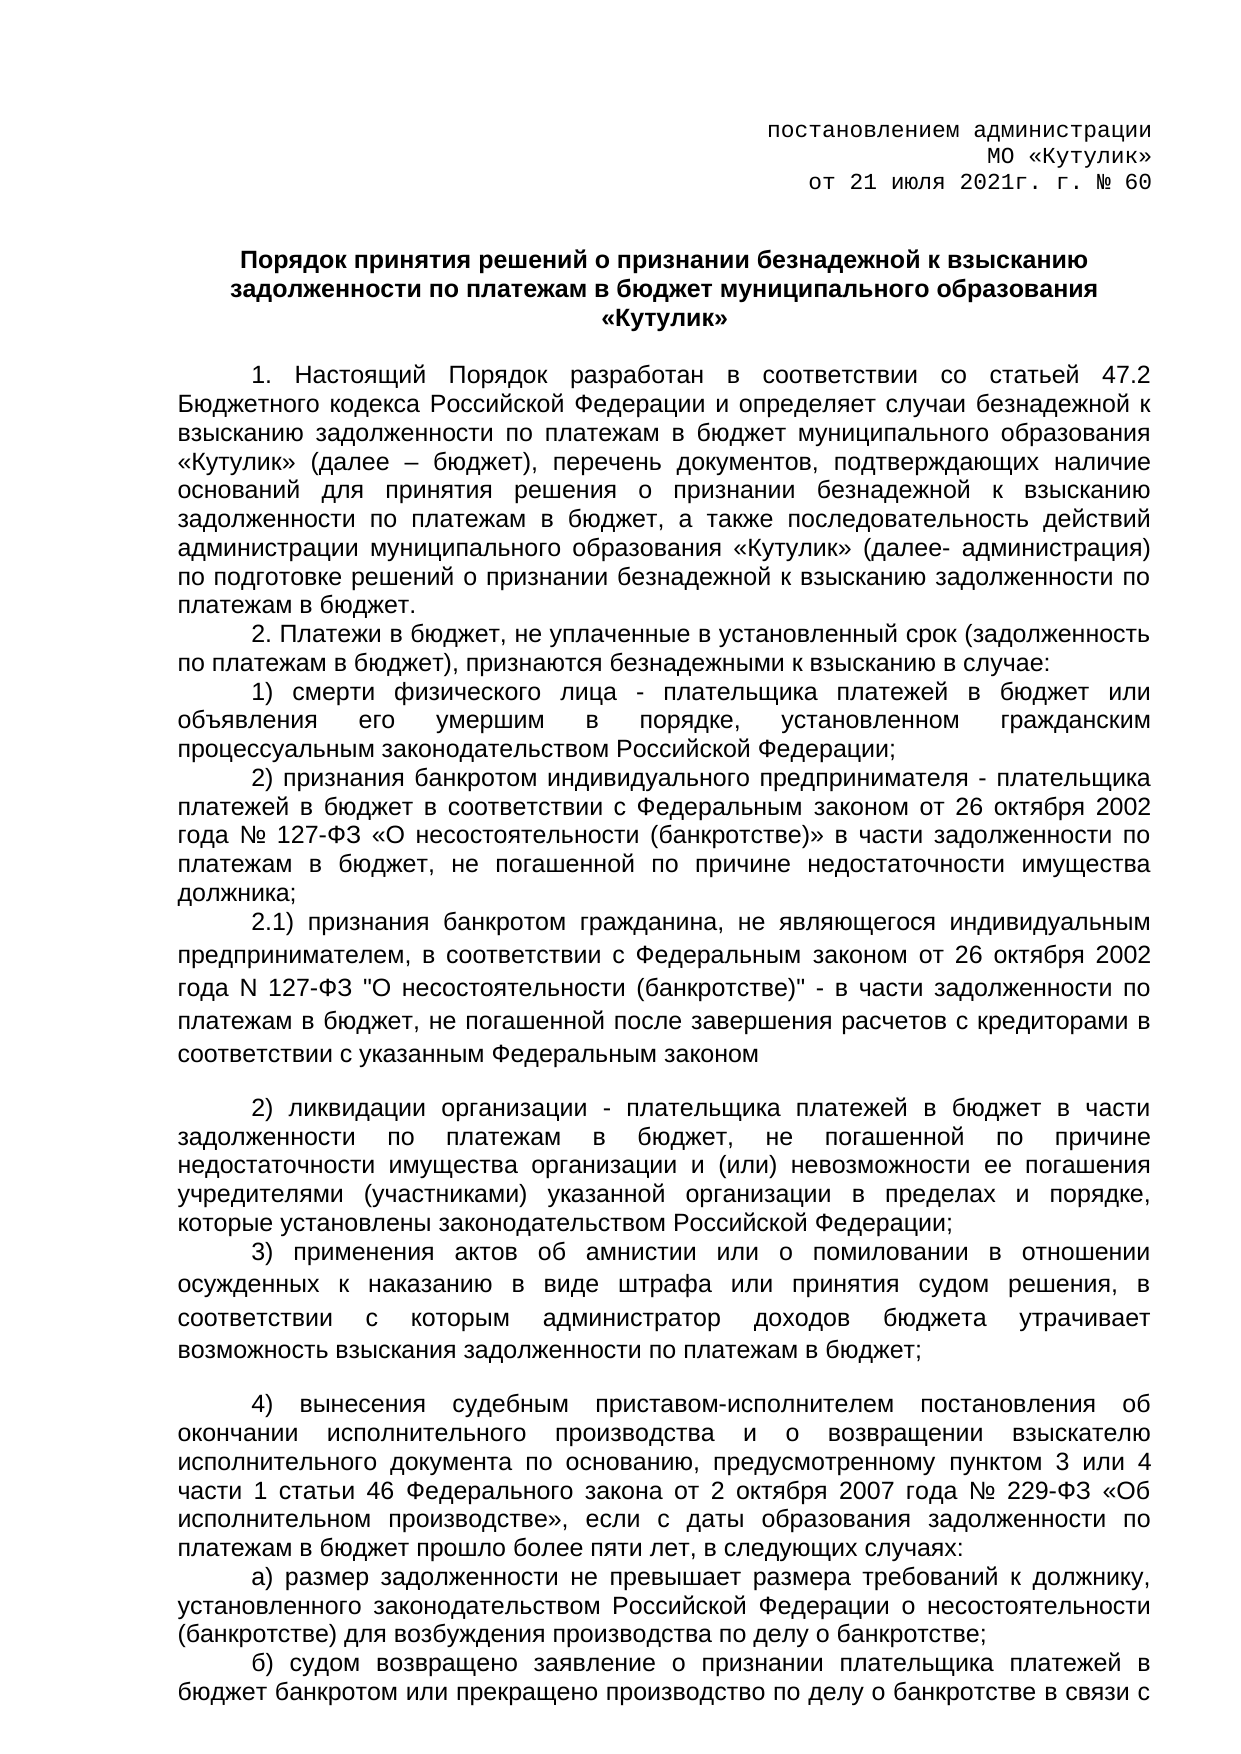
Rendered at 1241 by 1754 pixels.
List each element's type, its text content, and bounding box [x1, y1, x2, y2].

text 2) ликвидации организации - плательщика платежей в бюджет в части задолженности по платежам в бюджет, не погашенной по причине недостаточности имущества организации и (или) невозможности ее погашения учредителями (участниками) указанной организации в пределах и порядке, которые установлены законодательством Российской Федерации; [177, 1093, 1152, 1236]
text МО «Кутулик» [177, 144, 1152, 170]
text 1) смерти физического лица - плательщика платежей в бюджет или объявления его умершим в порядке, установленном гражданским процессуальным законодательством Российской Федерации; [177, 677, 1152, 763]
text 2) признания банкротом индивидуального предпринимателя - плательщика платежей в бюджет в соответствии с Федеральным законом от 26 октября 2002 года № 127-ФЗ «О несостоятельности (банкротстве)» в части задолженности по платежам в бюджет, не погашенной по причине недостаточности имущества должника; [177, 763, 1152, 907]
title Порядок принятия решений о признании безнадежной к взысканию задолженности по платежам в бюджет муниципального образования «Кутулик» [177, 246, 1152, 332]
text а) размер задолженности не превышает размера требований к должнику, установленного законодательством Российской Федерации о несостоятельности (банкротстве) для возбуждения производства по делу о банкротстве; [177, 1562, 1152, 1648]
text от 21 июля 2021г. г. № 60 [177, 170, 1152, 196]
text 3) применения актов об амнистии или о помиловании в отношении осужденных к наказанию в виде штрафа или принятия судом решения, в соответствии с которым администратор доходов бюджета утрачивает возможность взыскания задолженности по платежам в бюджет; [177, 1236, 1152, 1364]
title 2. Платежи в бюджет, не уплаченные в установленный срок (задолженность по платежам в бюджет), признаются безнадежными к взысканию в случае: [177, 619, 1152, 677]
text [177, 1648, 1152, 1706]
text 2.1) признания банкротом гражданина, не являющегося индивидуальным предпринимателем, в соответствии с Федеральным законом от 26 октября 2002 года N 127-ФЗ "О несостоятельности (банкротстве)" - в части задолженности по платежам в бюджет, не погашенной после завершения расчетов с кредиторами в соответствии с указанным Федеральным законом [177, 907, 1152, 1068]
text 4) вынесения судебным приставом-исполнителем постановления об окончании исполнительного производства и о возвращении взыскателю исполнительного документа по основанию, предусмотренному пунктом 3 или 4 части 1 статьи 46 Федерального закона от 2 октября 2007 года № 229-ФЗ «Об исполнительном производстве», если с даты образования задолженности по платежам в бюджет прошло более пяти лет, в следующих случаях: [177, 1389, 1152, 1562]
title 1. Настоящий Порядок разработан в соответствии со статьей 47.2 Бюджетного кодекса Российской Федерации и определяет случаи безнадежной к взысканию задолженности по платежам в бюджет муниципального образования «Кутулик» (далее – бюджет), перечень документов, подтверждающих наличие оснований для принятия решения о признании безнадежной к взысканию задолженности по платежам в бюджет, а также последовательность действий администрации муниципального образования «Кутулик» (далее- администрация) по подготовке решений о признании безнадежной к взысканию задолженности по платежам в бюджет. [177, 361, 1152, 619]
text постановлением администрации [177, 118, 1152, 144]
